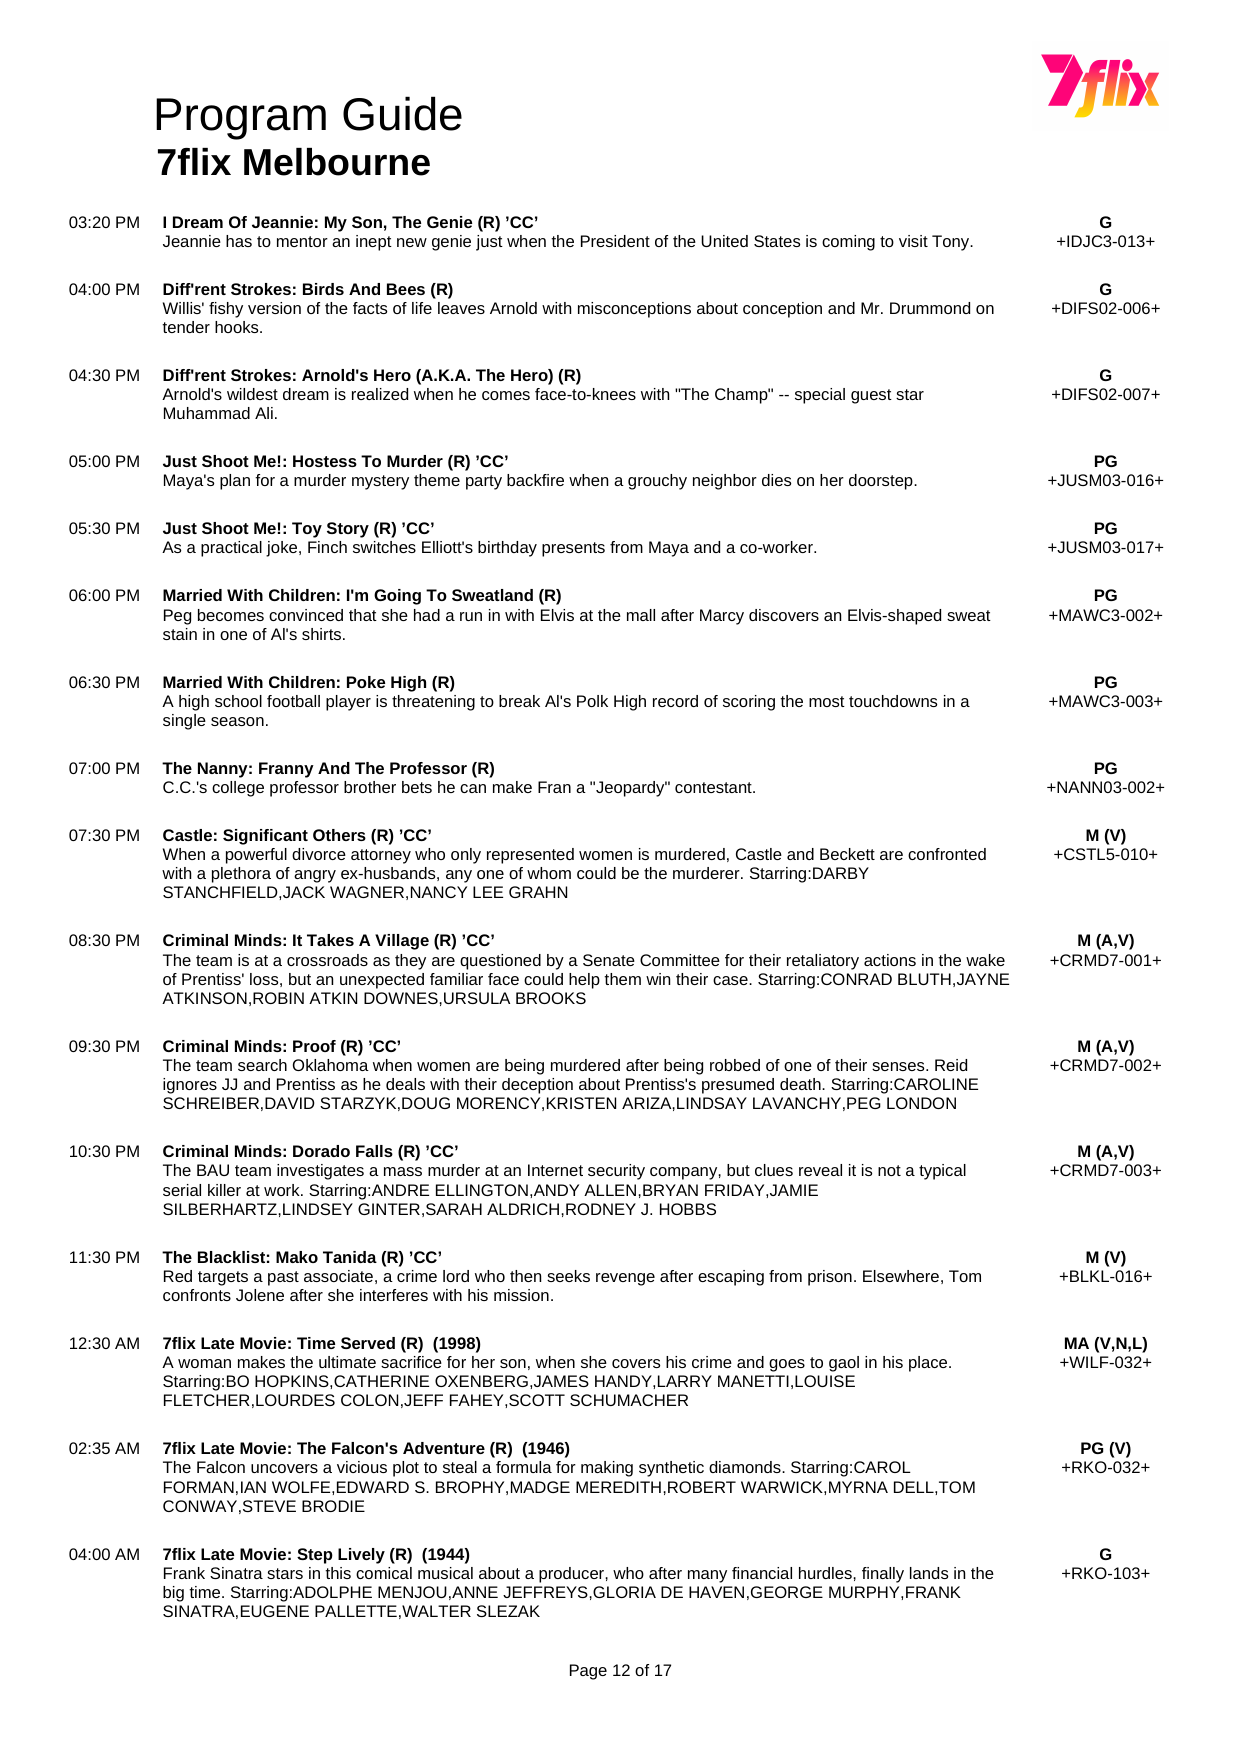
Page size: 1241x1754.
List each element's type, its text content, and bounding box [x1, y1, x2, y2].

table_header 05:00 PM [51, 452, 151, 490]
table_header G +IDJC3-013+ [1022, 213, 1189, 251]
table_header MA (V,N,L) +WILF-032+ [1022, 1334, 1189, 1410]
table_header G +DIFS02-007+ [1022, 366, 1189, 423]
table_header 04:30 PM [51, 366, 151, 423]
table_header 09:30 PM [51, 1037, 151, 1113]
table_header Castle: Significant Others (R) ’CC’ When a powerful divorce attorney who only represented women is murdered, Castle and Beckett are confronted with a plethora of angry ex-husbands, any one of whom could be the murderer. Starring:DARBY STANCHFIELD,JACK WAGNER,NANCY LEE GRAHN [151, 826, 1022, 902]
table_header Married With Children: Poke High (R) A high school football player is threatening to break Al's Polk High record of scoring the most touchdowns in a single season. [151, 673, 1022, 730]
table_header 04:00 PM [51, 280, 151, 337]
table_header 7flix Late Movie: Time Served (R) (1998) A woman makes the ultimate sacrifice for her son, when she covers his crime and goes to gaol in his place. Starring:BO HOPKINS,CATHERINE OXENBERG,JAMES HANDY,LARRY MANETTI,LOUISE FLETCHER,LOURDES COLON,JEFF FAHEY,SCOTT SCHUMACHER [151, 1334, 1022, 1410]
table_header M (V) +BLKL-016+ [1022, 1248, 1189, 1305]
table_header 7flix Late Movie: The Falcon's Adventure (R) (1946) The Falcon uncovers a vicious plot to steal a formula for making synthetic diamonds. Starring:CAROL FORMAN,IAN WOLFE,EDWARD S. BROPHY,MADGE MEREDITH,ROBERT WARWICK,MYRNA DELL,TOM CONWAY,STEVE BRODIE [151, 1439, 1022, 1516]
table_header The Blacklist: Mako Tanida (R) ’CC’ Red targets a past associate, a crime lord who then seeks revenge after escaping from prison. Elsewhere, Tom confronts Jolene after she interferes with his mission. [151, 1248, 1022, 1305]
table_header Married With Children: I'm Going To Sweatland (R) Peg becomes convinced that she had a run in with Elvis at the mall after Marcy discovers an Elvis-shaped sweat stain in one of Al's shirts. [151, 586, 1022, 644]
table_header Criminal Minds: Dorado Falls (R) ’CC’ The BAU team investigates a mass murder at an Internet security company, but clues reveal it is not a typical serial killer at work. Starring:ANDRE ELLINGTON,ANDY ALLEN,BRYAN FRIDAY,JAMIE SILBERHARTZ,LINDSEY GINTER,SARAH ALDRICH,RODNEY J. HOBBS [151, 1142, 1022, 1219]
table_header PG +MAWC3-002+ [1022, 586, 1189, 644]
table_header 11:30 PM [51, 1248, 151, 1305]
table_header PG +NANN03-002+ [1022, 759, 1189, 797]
table_header PG +MAWC3-003+ [1022, 673, 1189, 730]
table_header Criminal Minds: It Takes A Village (R) ’CC’ The team is at a crossroads as they are questioned by a Senate Committee for their retaliatory actions in the wake of Prentiss' loss, but an unexpected familiar face could help them win their case. Starring:CONRAD BLUTH,JAYNE ATKINSON,ROBIN ATKIN DOWNES,URSULA BROOKS [151, 931, 1022, 1008]
table_header Just Shoot Me!: Hostess To Murder (R) ’CC’ Maya's plan for a murder mystery theme party backfire when a grouchy neighbor dies on her doorstep. [151, 452, 1022, 490]
table_header 04:00 AM [51, 1545, 151, 1621]
table_header Diff'rent Strokes: Arnold's Hero (A.K.A. The Hero) (R) Arnold's wildest dream is realized when he comes face-to-knees with "The Champ" -- special guest star Muhammad Ali. [151, 366, 1022, 423]
table_header 07:00 PM [51, 759, 151, 797]
table_header 05:30 PM [51, 519, 151, 557]
table_header 12:30 AM [51, 1334, 151, 1410]
table_header 06:30 PM [51, 673, 151, 730]
table_header 7flix Late Movie: Step Lively (R) (1944) Frank Sinatra stars in this comical musical about a producer, who after many financial hurdles, finally lands in the big time. Starring:ADOLPHE MENJOU,ANNE JEFFREYS,GLORIA DE HAVEN,GEORGE MURPHY,FRANK SINATRA,EUGENE PALLETTE,WALTER SLEZAK [151, 1545, 1022, 1621]
table_header 02:35 AM [51, 1439, 151, 1516]
table_header 10:30 PM [51, 1142, 151, 1219]
table_header 08:30 PM [51, 931, 151, 1008]
picture [1031, 41, 1170, 131]
table_header I Dream Of Jeannie: My Son, The Genie (R) ’CC’ Jeannie has to mentor an inept new genie just when the President of the United States is coming to visit Tony. [151, 213, 1022, 251]
table_header M (A,V) +CRMD7-003+ [1022, 1142, 1189, 1219]
table_header PG +JUSM03-017+ [1022, 519, 1189, 557]
table_header 06:00 PM [51, 586, 151, 644]
table_header G +RKO-103+ [1022, 1545, 1189, 1621]
table_header M (A,V) +CRMD7-002+ [1022, 1037, 1189, 1113]
table_header M (V) +CSTL5-010+ [1022, 826, 1189, 902]
table_header 03:20 PM [51, 213, 151, 251]
table_header Just Shoot Me!: Toy Story (R) ’CC’ As a practical joke, Finch switches Elliott's birthday presents from Maya and a co-worker. [151, 519, 1022, 557]
table_header M (A,V) +CRMD7-001+ [1022, 931, 1189, 1008]
table_header Criminal Minds: Proof (R) ’CC’ The team search Oklahoma when women are being murdered after being robbed of one of their senses. Reid ignores JJ and Prentiss as he deals with their deception about Prentiss's presumed death. Starring:CAROLINE SCHREIBER,DAVID STARZYK,DOUG MORENCY,KRISTEN ARIZA,LINDSAY LAVANCHY,PEG LONDON [151, 1037, 1022, 1113]
table_header PG (V) +RKO-032+ [1022, 1439, 1189, 1516]
table_header G +DIFS02-006+ [1022, 280, 1189, 337]
table_header 07:30 PM [51, 826, 151, 902]
table_header Diff'rent Strokes: Birds And Bees (R) Willis' fishy version of the facts of life leaves Arnold with misconceptions about conception and Mr. Drummond on tender hooks. [151, 280, 1022, 337]
table_header The Nanny: Franny And The Professor (R) C.C.'s college professor brother bets he can make Fran a "Jeopardy" contestant. [151, 759, 1022, 797]
table_header PG +JUSM03-016+ [1022, 452, 1189, 490]
